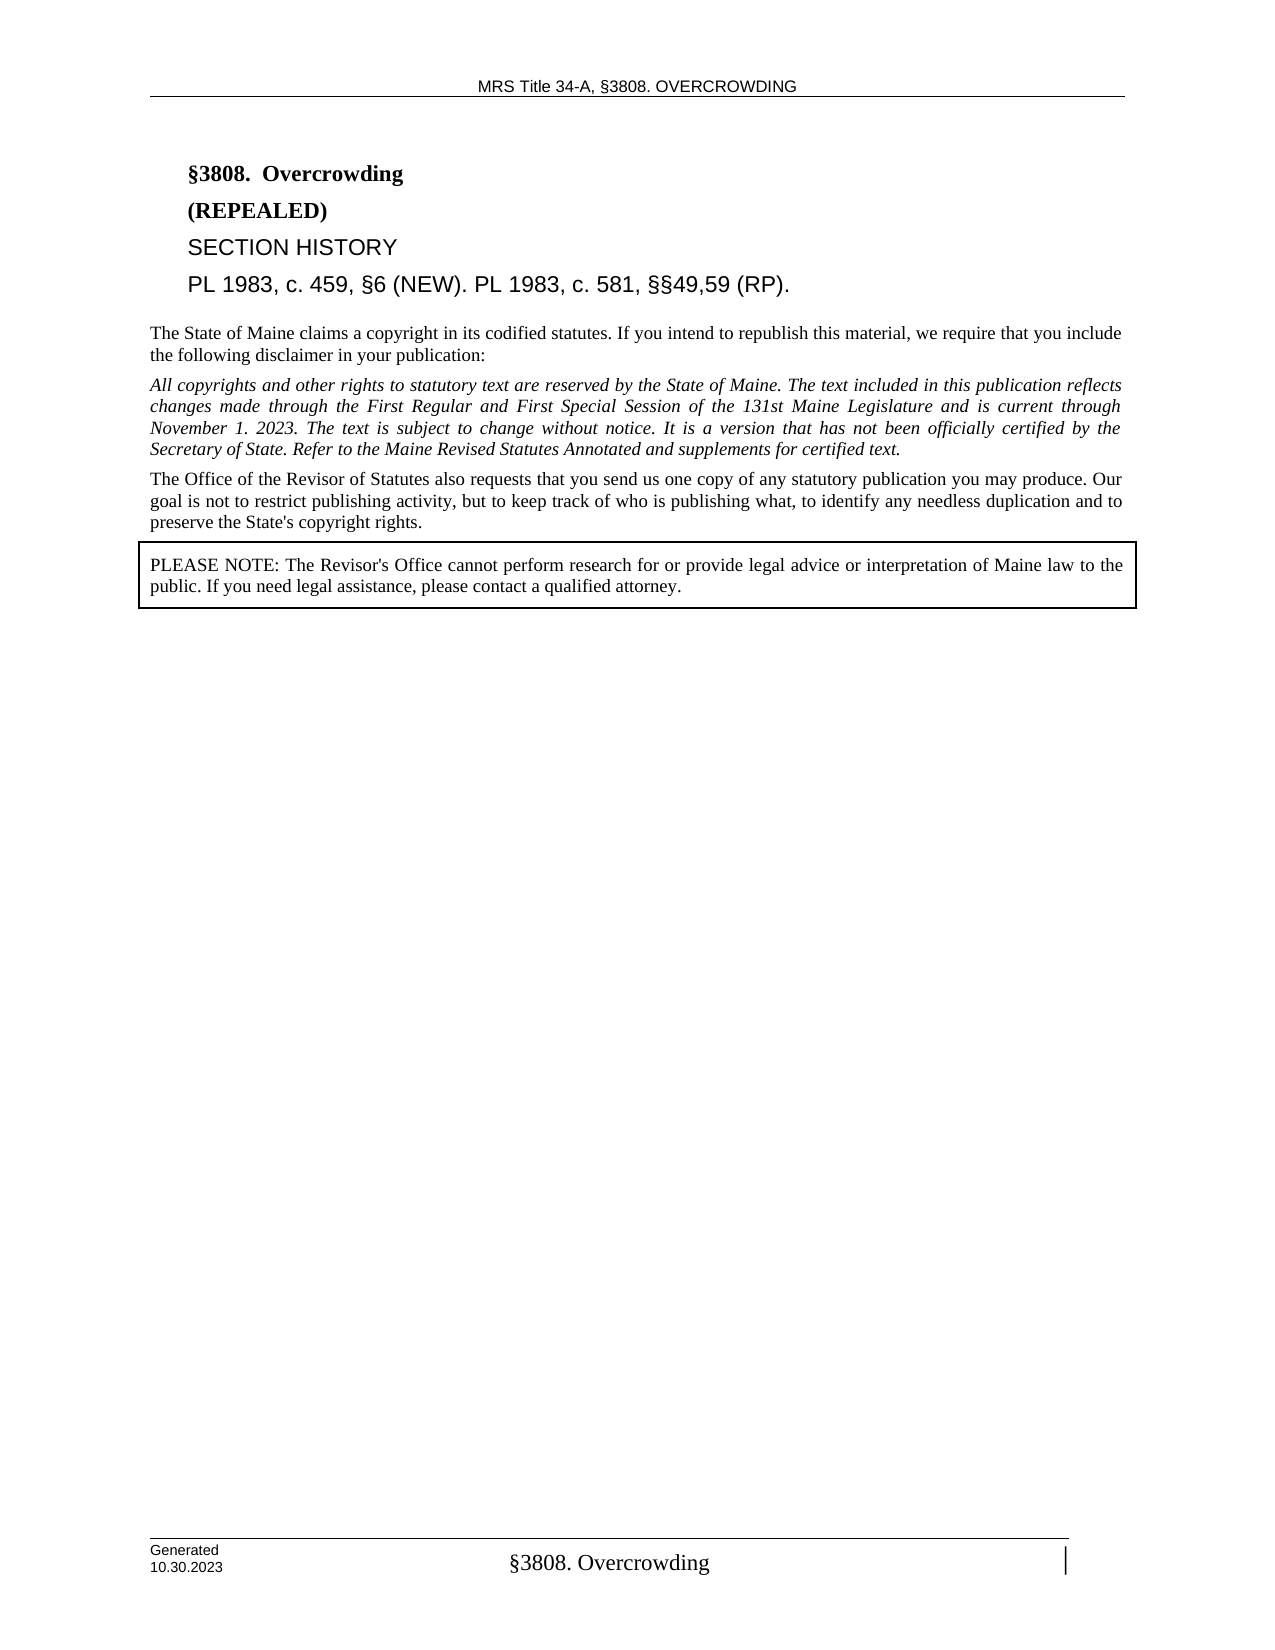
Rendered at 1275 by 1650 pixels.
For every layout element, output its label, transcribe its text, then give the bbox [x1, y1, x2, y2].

text SECTION HISTORY [187, 234, 1125, 260]
text The Office of the Revisor of Statutes also requests that you send us one copy of any statutory publication you may produce. Our goal is not to restrict publishing activity, but to keep track of who is publishing what, to identify any needless duplication and to preserve the State's copyright rights. [150, 468, 1125, 533]
text §3808. Overcrowding [187, 160, 1125, 187]
text (REPEALED) [187, 197, 1125, 223]
text The State of Maine claims a copyright in its codified statutes. If you intend to republish this material, we require that you include the following disclaimer in your publication: [150, 322, 1125, 365]
text PL 1983, c. 459, §6 (NEW). PL 1983, c. 581, §§49,59 (RP). [187, 271, 1125, 297]
text All copyrights and other rights to statutory text are reserved by the State of Maine. The text included in this publication reflects changes made through the First Regular and First Special Session of the 131st Maine Legislature and is current through November 1. 2023 . The text is subject to change without notice. It is a version that has not been officially certified by the Secretary of State. Refer to the Maine Revised Statutes Annotated and supplements for certified text. [150, 373, 1125, 460]
text PLEASE NOTE: The Revisor's Office cannot perform research for or provide legal advice or interpretation of Maine law to the public. If you need legal assistance, please contact a qualified attorney. [140, 543, 1135, 607]
